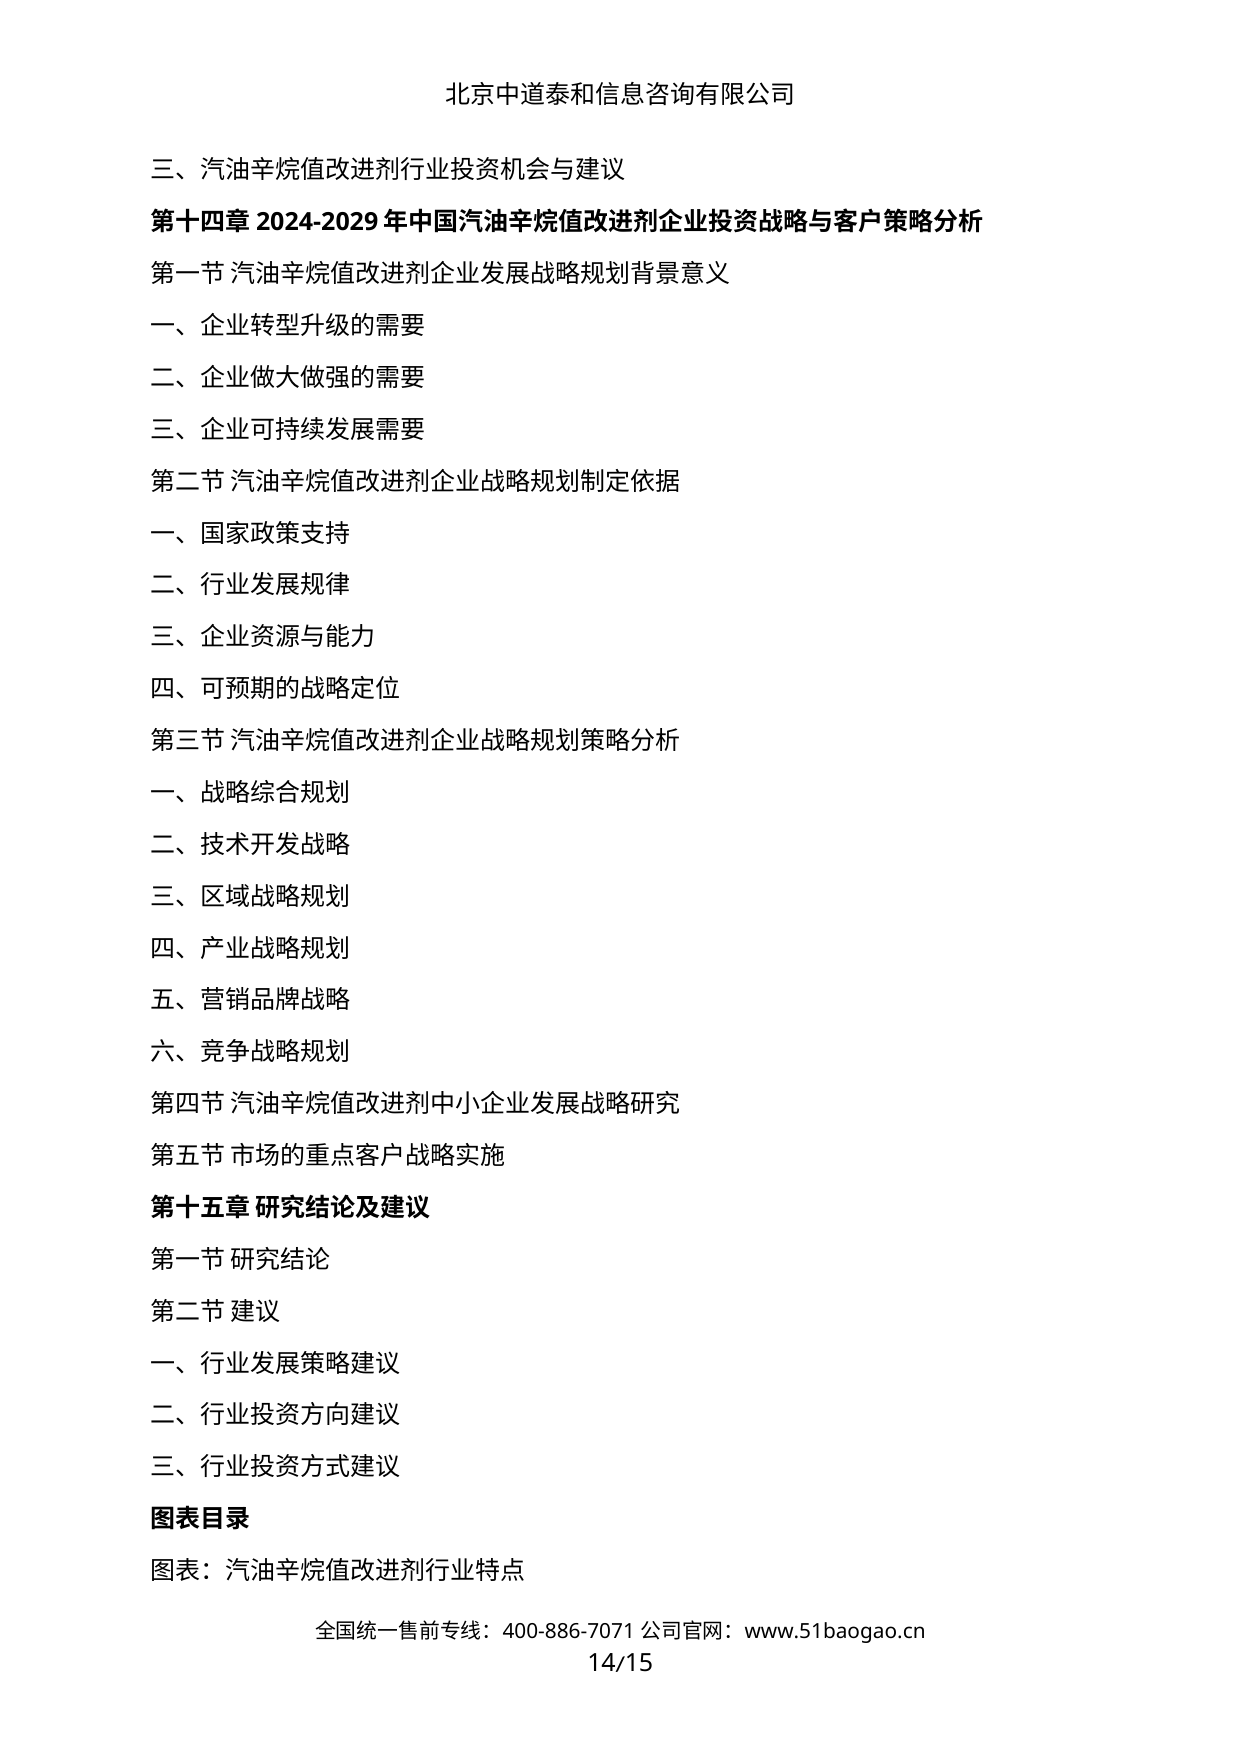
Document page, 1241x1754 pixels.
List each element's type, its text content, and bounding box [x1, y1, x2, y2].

text 二、行业投资方向建议 [150, 1395, 1090, 1431]
text 三、区域战略规划 [150, 876, 1090, 912]
text 四、可预期的战略定位 [150, 669, 1090, 705]
text 第四节 汽油辛烷值改进剂中小企业发展战略研究 [150, 1084, 1090, 1120]
text 三、企业可持续发展需要 [150, 409, 1090, 446]
text 一、战略综合规划 [150, 772, 1090, 809]
text 一、企业转型升级的需要 [150, 306, 1090, 342]
text 五、营销品牌战略 [150, 980, 1090, 1016]
text 图表：汽油辛烷值改进剂行业特点 [150, 1551, 1090, 1587]
text 四、产业战略规划 [150, 928, 1090, 964]
text 第一节 研究结论 [150, 1239, 1090, 1276]
text 第二节 汽油辛烷值改进剂企业战略规划制定依据 [150, 461, 1090, 497]
text 三、企业资源与能力 [150, 617, 1090, 653]
text 二、技术开发战略 [150, 824, 1090, 861]
text 一、行业发展策略建议 [150, 1343, 1090, 1379]
text 二、行业发展规律 [150, 565, 1090, 601]
text 第一节 汽油辛烷值改进剂企业发展战略规划背景意义 [150, 254, 1090, 290]
text 图表目录 [150, 1499, 1090, 1535]
text 一、国家政策支持 [150, 513, 1090, 549]
text 第五节 市场的重点客户战略实施 [150, 1136, 1090, 1172]
text 六、竞争战略规划 [150, 1032, 1090, 1068]
text 第十四章 2024-2029年中国汽油辛烷值改进剂企业投资战略与客户策略分析 [150, 202, 1090, 238]
text 第二节 建议 [150, 1291, 1090, 1327]
text 三、行业投资方式建议 [150, 1447, 1090, 1483]
text 二、企业做大做强的需要 [150, 357, 1090, 394]
text 第三节 汽油辛烷值改进剂企业战略规划策略分析 [150, 721, 1090, 757]
text 第十五章 研究结论及建议 [150, 1187, 1090, 1224]
text 三、汽油辛烷值改进剂行业投资机会与建议 [150, 150, 1090, 186]
